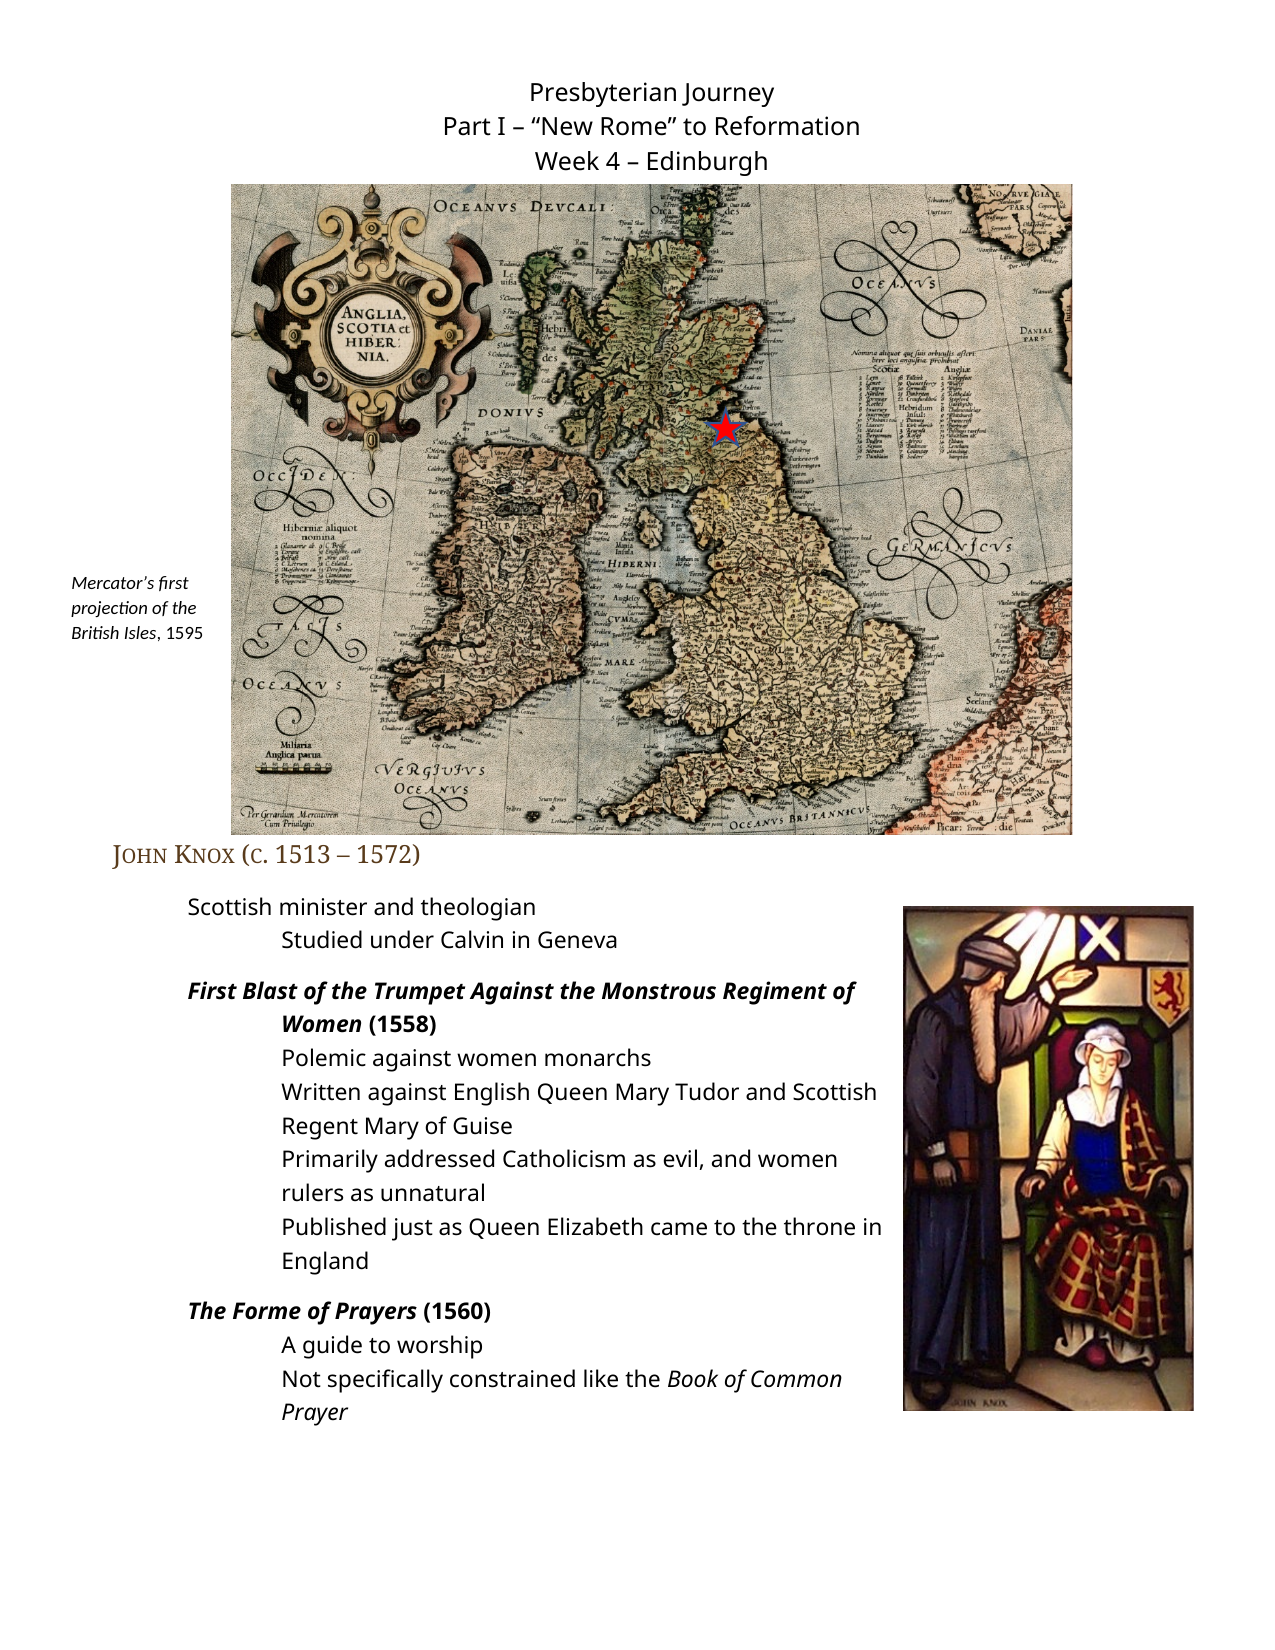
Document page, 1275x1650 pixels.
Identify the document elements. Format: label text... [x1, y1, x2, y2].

picture [903, 906, 1194, 1411]
picture [231, 184, 1073, 835]
text The Forme of Prayers (1560) A guide to worship Not specifically constrained like the Book of Common Prayer [187, 1295, 1191, 1428]
text First Blast of the Trumpet Against the Monstrous Regiment of Women (1558) Polemic against women monarchs Written against English Queen Mary Tudor and Scottish Regent Mary of Guise Primarily addressed Catholicism as evil, and women rulers as unnatural Published just as Queen Elizabeth came to the throne in England [187, 975, 903, 1276]
text Scottish minister and theologian Studied under Calvin in Geneva [187, 891, 1191, 956]
